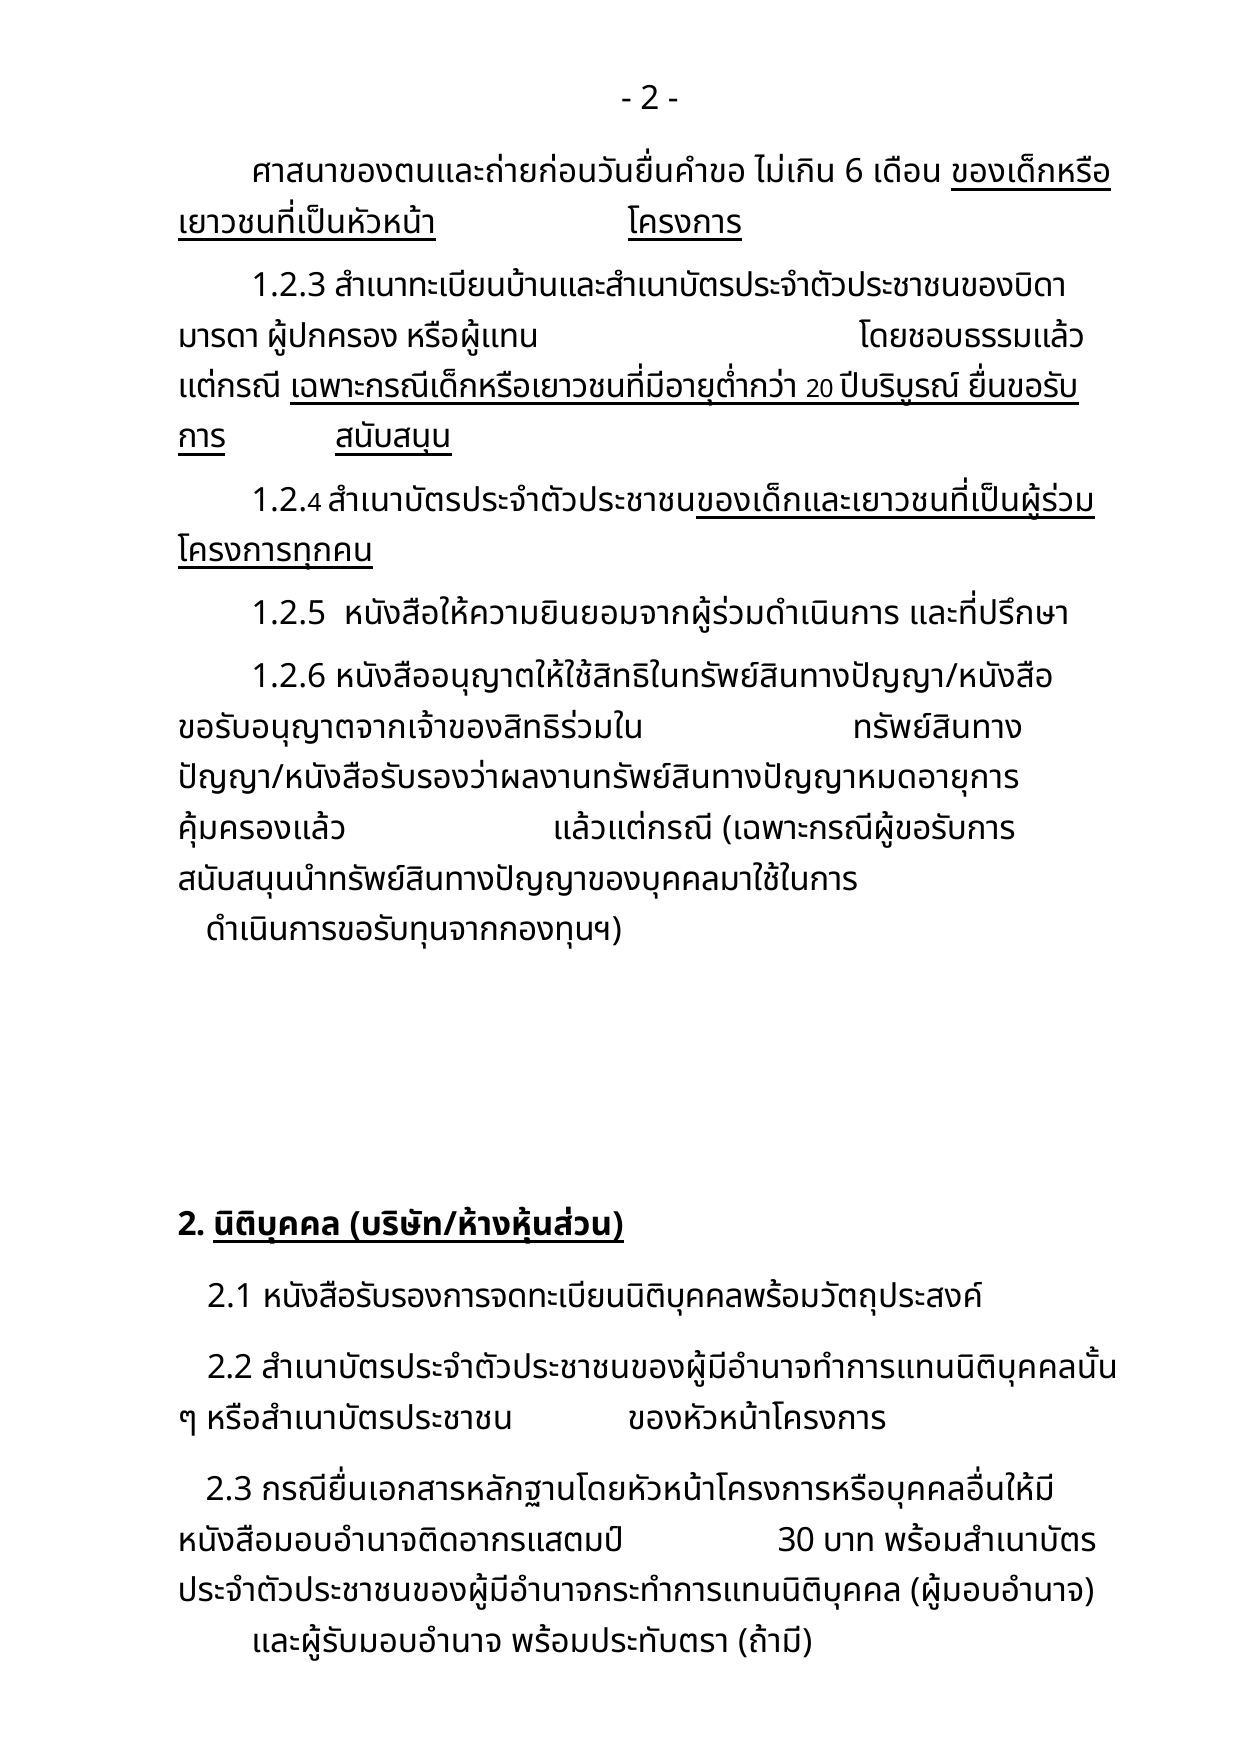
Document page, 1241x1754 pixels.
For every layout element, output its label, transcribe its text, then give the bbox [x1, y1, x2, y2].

text 2.2 สำเนาบัตรประจำตัวประชาชนของผู้มีอำนาจทำการแทนนิติบุคคลนั้น ๆ หรือสำเนาบัตรประชาชน ของหัวหน้าโครงการ [177, 1343, 1122, 1444]
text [177, 147, 1122, 248]
text 1.2.6 หนังสืออนุญาตให้ใช้สิทธิในทรัพย์สินทางปัญญา/หนังสือขอรับอนุญาตจากเจ้าของสิทธิร่วมใน ทรัพย์สินทางปัญญา/หนังสือรับรองว่าผลงานทรัพย์สินทางปัญญาหมดอายุการคุ้มครองแล้ว แล้วแต่กรณี (เฉพาะกรณีผู้ขอรับการสนับสนุนนำทรัพย์สินทางปัญญาของบุคคลมาใช้ในการ ดำเนินการขอรับทุนจากกองทุนฯ) [177, 652, 1122, 956]
text 1.2.3 สําเนาทะเบียนบ้านและสําเนาบัตรประจําตัวประชาชนของบิดา มารดา ผู้ปกครอง หรือผู้แทน โดยชอบธรรมแล้วแต่กรณี เฉพาะกรณีเด็กหรือเยาวชนที่มีอายุต่ำกว่า 20 ปีบริบูรณ์ ยื่นขอรับการ สนับสนุน [177, 261, 1122, 463]
text 2. นิติบุคคล (บริษัท/ห้างหุ้นส่วน) [177, 1200, 1122, 1251]
text 1.2.4 สําเนาบัตรประจําตัวประชาชนของเด็กและเยาวชนที่เป็นผู้ร่วมโครงการทุกคน [177, 475, 1122, 576]
text 2.1 หนังสือรับรองการจดทะเบียนนิติบุคคลพร้อมวัตถุประสงค์ [177, 1271, 1122, 1322]
text 1.2.5 หนังสือให้ความยินยอมจากผู้ร่วมดำเนินการ และที่ปรึกษา [177, 589, 1122, 639]
text 2.3 กรณียื่นเอกสารหลักฐานโดยหัวหน้าโครงการหรือบุคคลอื่นให้มีหนังสือมอบอำนาจติดอากรแสตมป์ 30 บาท พร้อมสำเนาบัตรประจำตัวประชาชนของผู้มีอำนาจกระทำการแทนนิติบุคคล (ผู้มอบอำนาจ) และผู้รับมอบอำนาจ พร้อมประทับตรา (ถ้ามี) [177, 1465, 1122, 1667]
